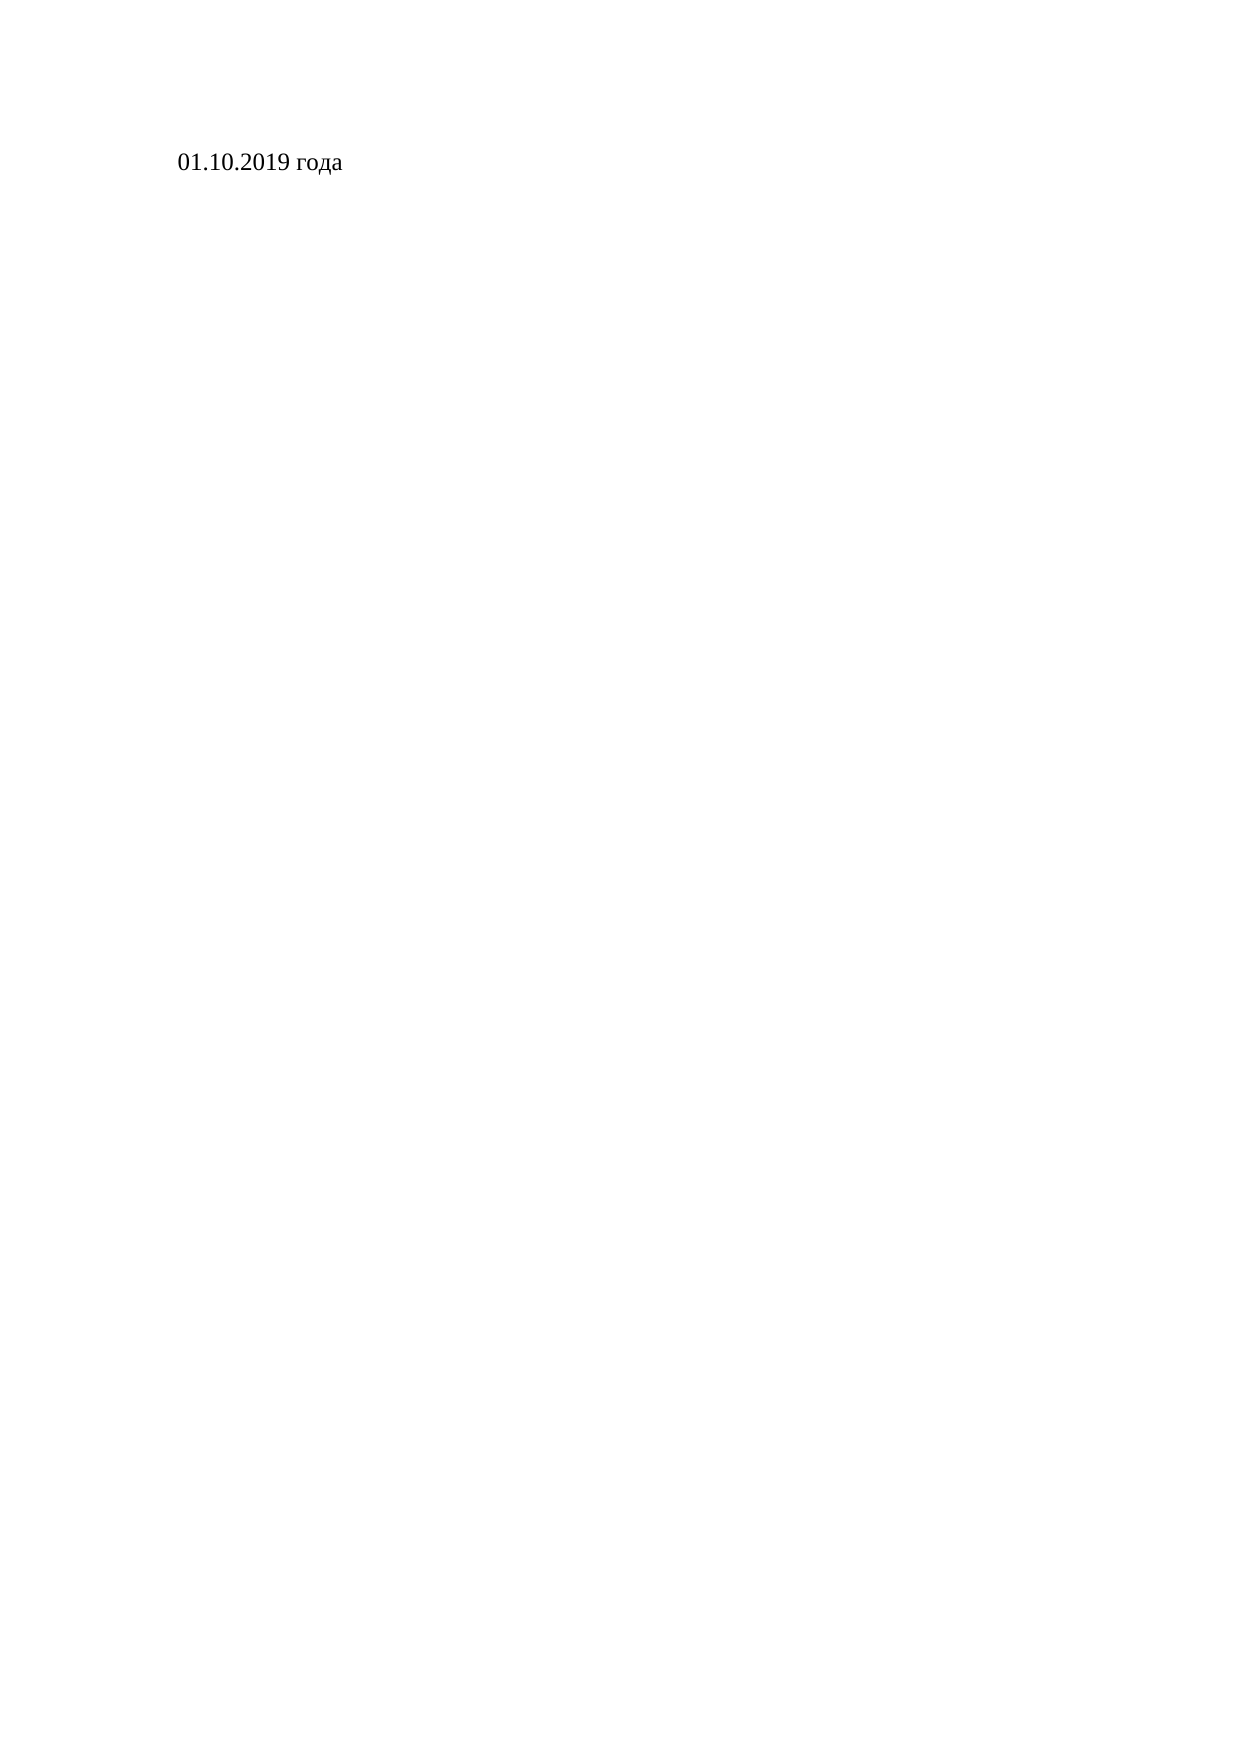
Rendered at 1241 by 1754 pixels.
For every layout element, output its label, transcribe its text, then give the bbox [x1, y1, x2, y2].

text 01.10.2019 года [177, 147, 1152, 176]
